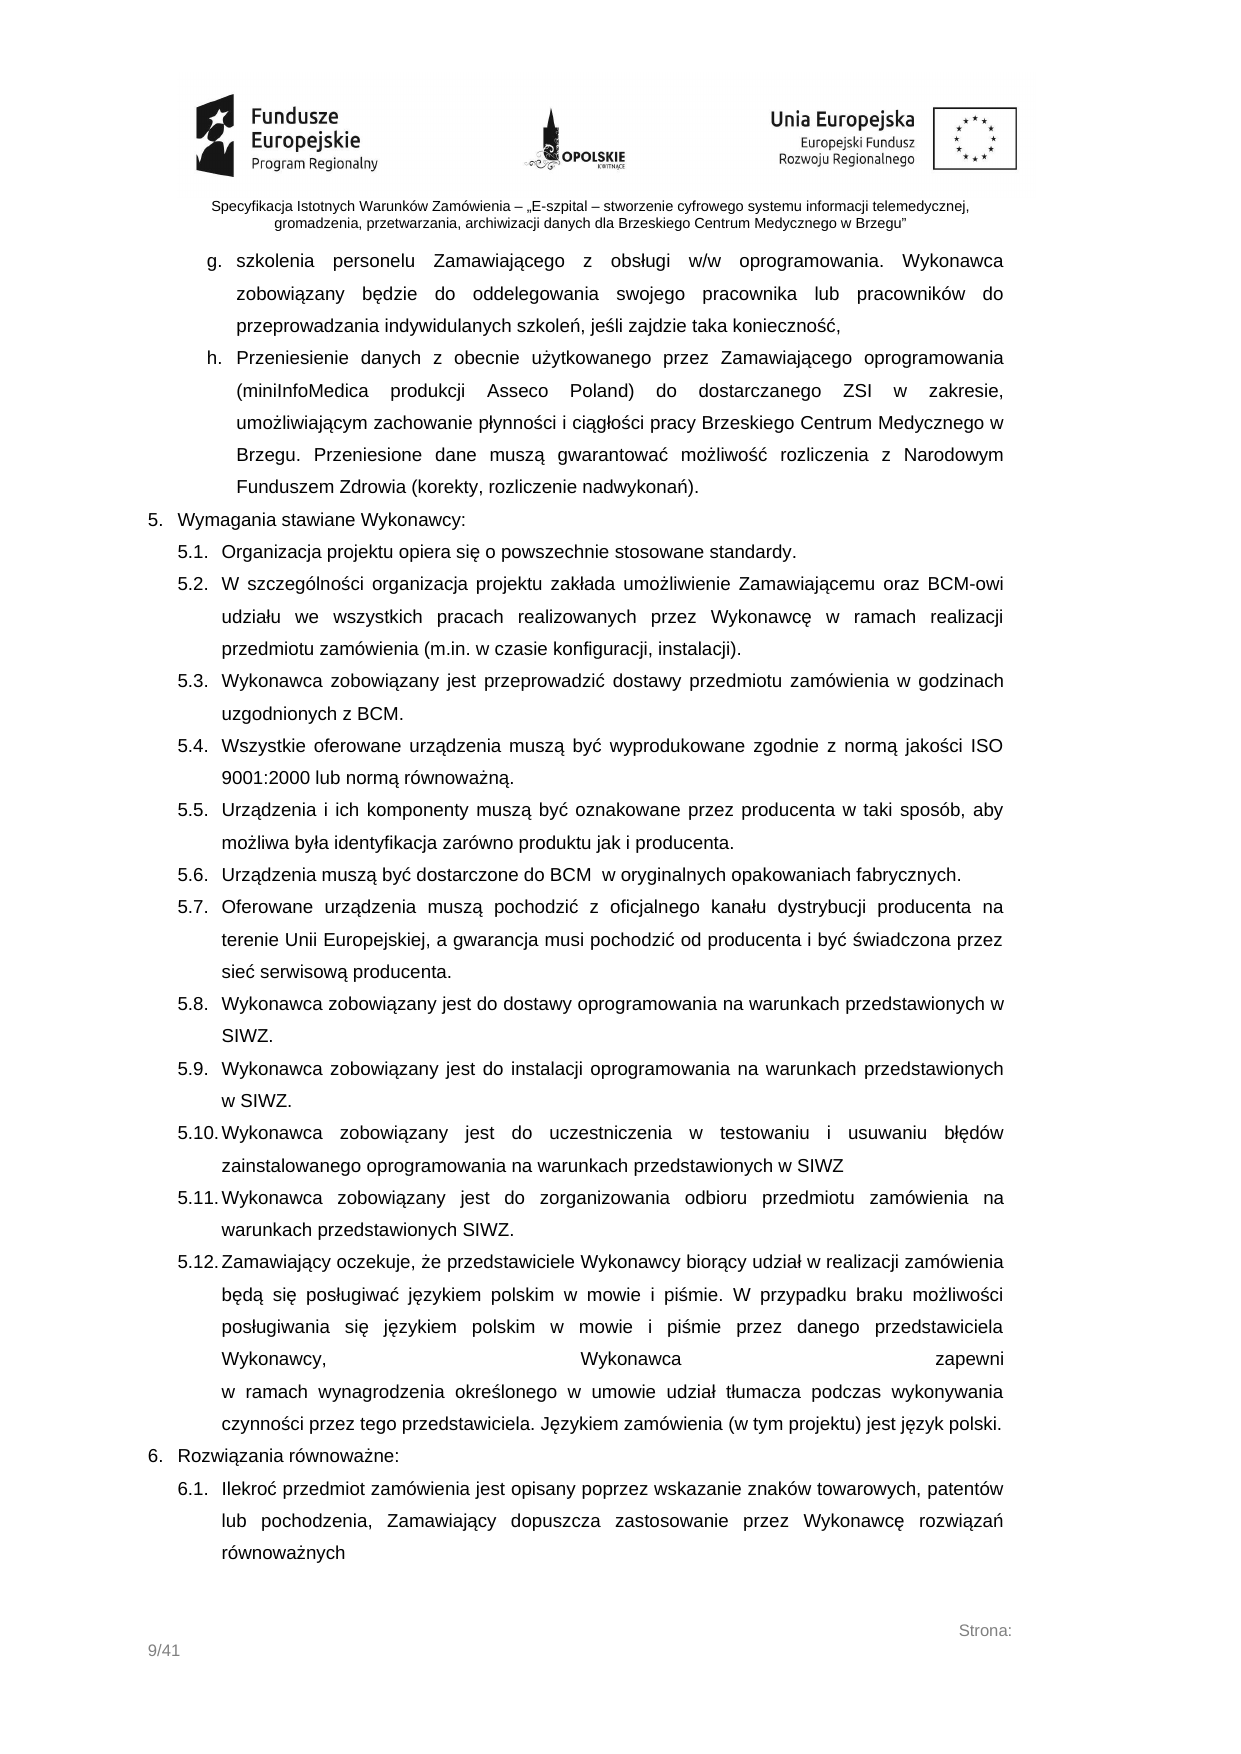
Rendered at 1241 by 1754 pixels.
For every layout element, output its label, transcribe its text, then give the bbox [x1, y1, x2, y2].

list Urządzenia muszą być dostarczone do BCM w oryginalnych opakowaniach fabrycznych. [177, 864, 1004, 885]
list Wykonawca zobowiązany jest przeprowadzić dostawy przedmiotu zamówienia w godzinach uzgodnionych z BCM. [177, 670, 1004, 724]
list Wykonawca zobowiązany jest do instalacji oprogramowania na warunkach przedstawionych w SIWZ. [177, 1057, 1004, 1111]
list Urządzenia i ich komponenty muszą być oznakowane przez producenta w taki sposób, aby możliwa była identyfikacja zarówno produktu jak i producenta. [177, 799, 1004, 853]
list Wykonawca zobowiązany jest do uczestniczenia w testowaniu i usuwaniu błędów zainstalowanego oprogramowania na warunkach przedstawionych w SIWZ [177, 1122, 1004, 1176]
list Organizacja projektu opiera się o powszechnie stosowane standardy. [177, 541, 1004, 562]
list Przeniesienie danych z obecnie użytkowanego przez Zamawiającego oprogramowania (miniInfoMedica produkcji Asseco Poland) do dostarczanego ZSI w zakresie, umożliwiającym zachowanie płynności i ciągłości pracy Brzeskiego Centrum Medycznego w Brzegu. Przeniesione dane muszą gwarantować możliwość rozliczenia z Narodowym Funduszem Zdrowia (korekty, rozliczenie nadwykonań). [207, 347, 1004, 498]
list Rozwiązania równoważne: [148, 1445, 1004, 1467]
list Wykonawca zobowiązany jest do dostawy oprogramowania na warunkach przedstawionych w SIWZ. [177, 993, 1004, 1047]
list Wszystkie oferowane urządzenia muszą być wyprodukowane zgodnie z normą jakości ISO 9001:2000 lub normą równoważną. [177, 734, 1004, 788]
list Wykonawca zobowiązany jest do zorganizowania odbioru przedmiotu zamówienia na warunkach przedstawionych SIWZ. [177, 1187, 1004, 1241]
list Zamawiający oczekuje, że przedstawiciele Wykonawcy biorący udział w realizacji zamówienia będą się posługiwać językiem polskim w mowie i piśmie. W przypadku braku możliwości posługiwania się językiem polskim w mowie i piśmie przez danego przedstawiciela Wykonawcy, Wykonawca zapewni w ramach wynagrodzenia określonego w umowie udział tłumacza podczas wykonywania czynności przez tego przedstawiciela. Językiem zamówienia (w tym projektu) jest język polski. [177, 1251, 1004, 1434]
picture [177, 72, 1036, 198]
list Oferowane urządzenia muszą pochodzić z oficjalnego kanału dystrybucji producenta na terenie Unii Europejskiej, a gwarancja musi pochodzić od producenta i być świadczona przez sieć serwisową producenta. [177, 896, 1004, 982]
list szkolenia personelu Zamawiającego z obsługi w/w oprogramowania. Wykonawca zobowiązany będzie do oddelegowania swojego pracownika lub pracowników do przeprowadzania indywidulanych szkoleń, jeśli zajdzie taka konieczność, [207, 250, 1004, 336]
list W szczególności organizacja projektu zakłada umożliwienie Zamawiającemu oraz BCM-owi udziału we wszystkich pracach realizowanych przez Wykonawcę w ramach realizacji przedmiotu zamówienia (m.in. w czasie konfiguracji, instalacji). [177, 573, 1004, 659]
list Wymagania stawiane Wykonawcy: [148, 508, 1004, 530]
